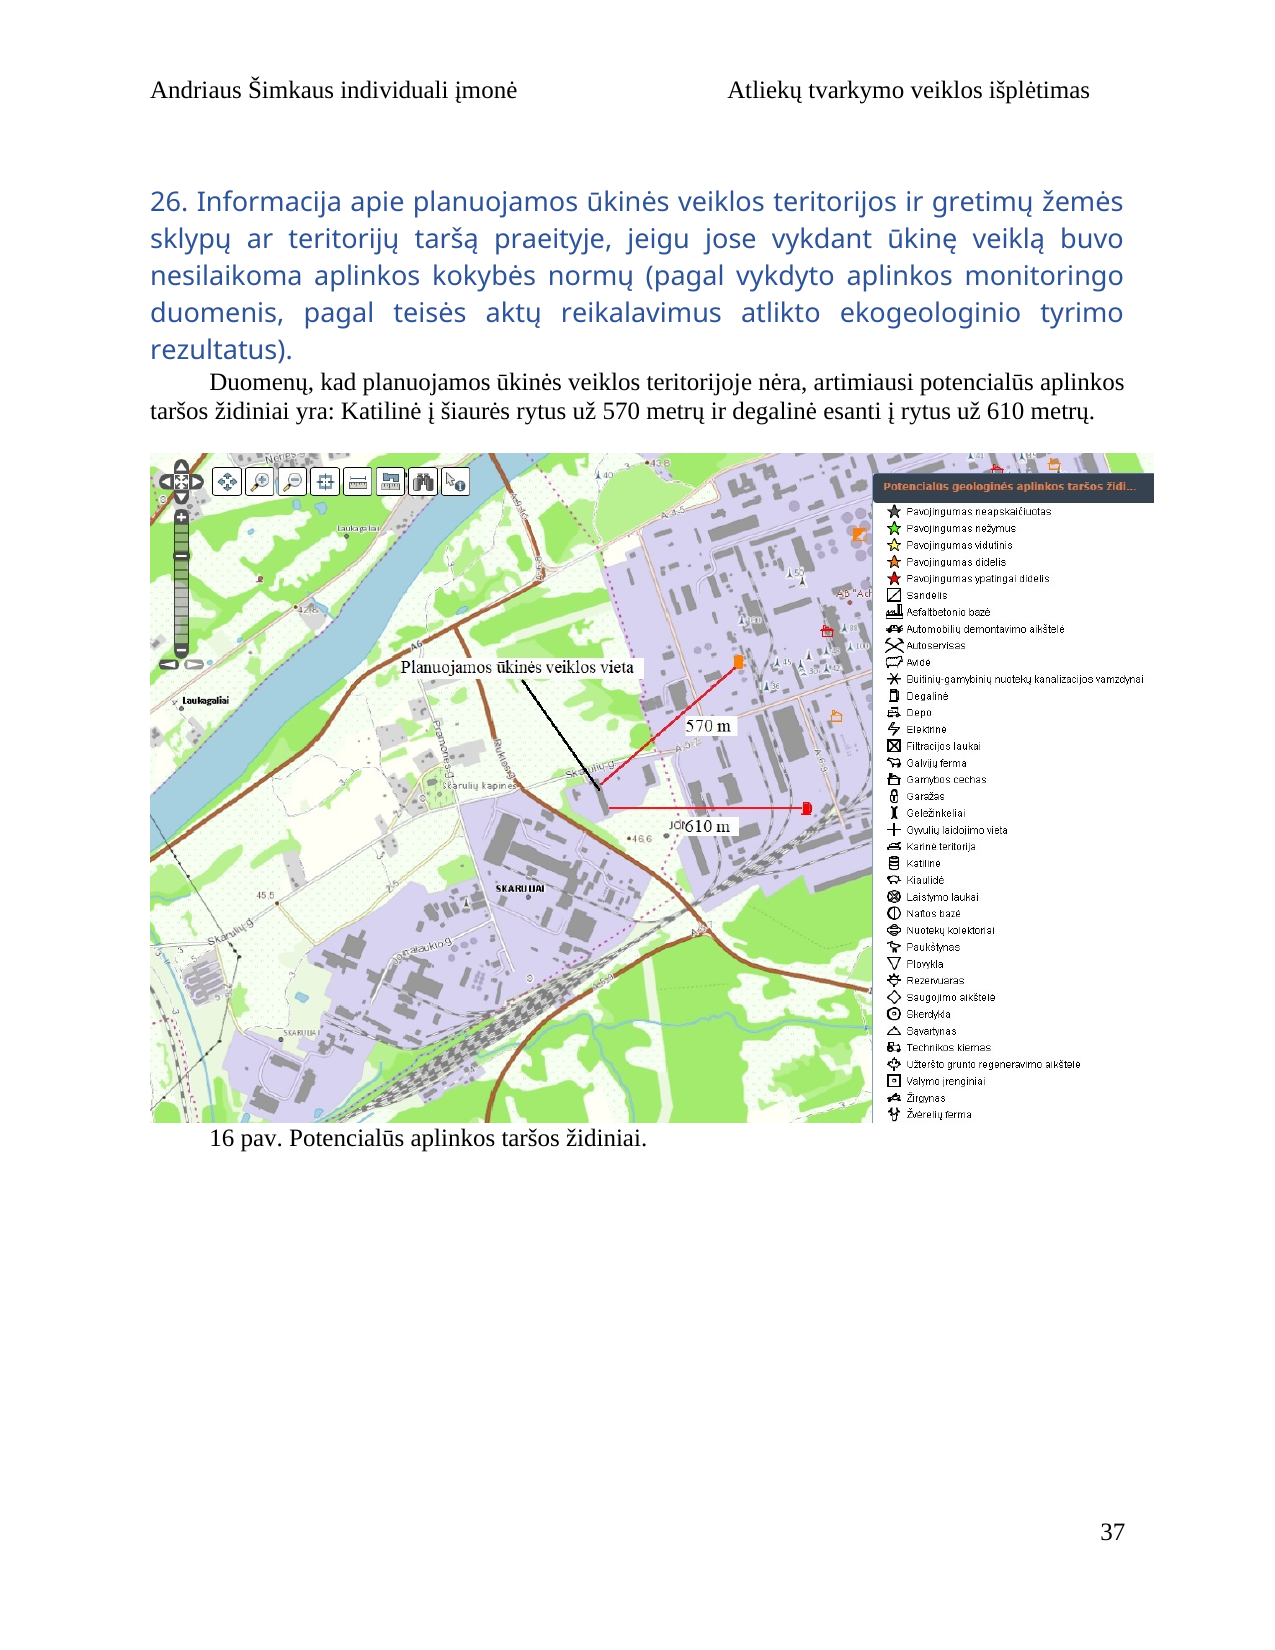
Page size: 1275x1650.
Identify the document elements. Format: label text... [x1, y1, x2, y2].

text Duomenų, kad planuojamos ūkinės veiklos teritorijoje nėra, artimiausi potencialūs aplinkos taršos židiniai yra: Katilinė į šiaurės rytus už 570 metrų ir degalinė esanti į rytus už 610 metrų. [150, 367, 1125, 425]
text 16 pav. Potencialūs aplinkos taršos židiniai. [150, 1123, 1125, 1152]
picture [150, 453, 1154, 1123]
subtitle 26. Informacija apie planuojamos ūkinės veiklos teritorijos ir gretimų žemės sklypų ar teritorijų taršą praeityje, jeigu jose vykdant ūkinę veiklą buvo nesilaikoma aplinkos kokybės normų (pagal vykdyto aplinkos monitoringo duomenis, pagal teisės aktų reikalavimus atlikto ekogeologinio tyrimo rezultatus). [150, 183, 1125, 367]
